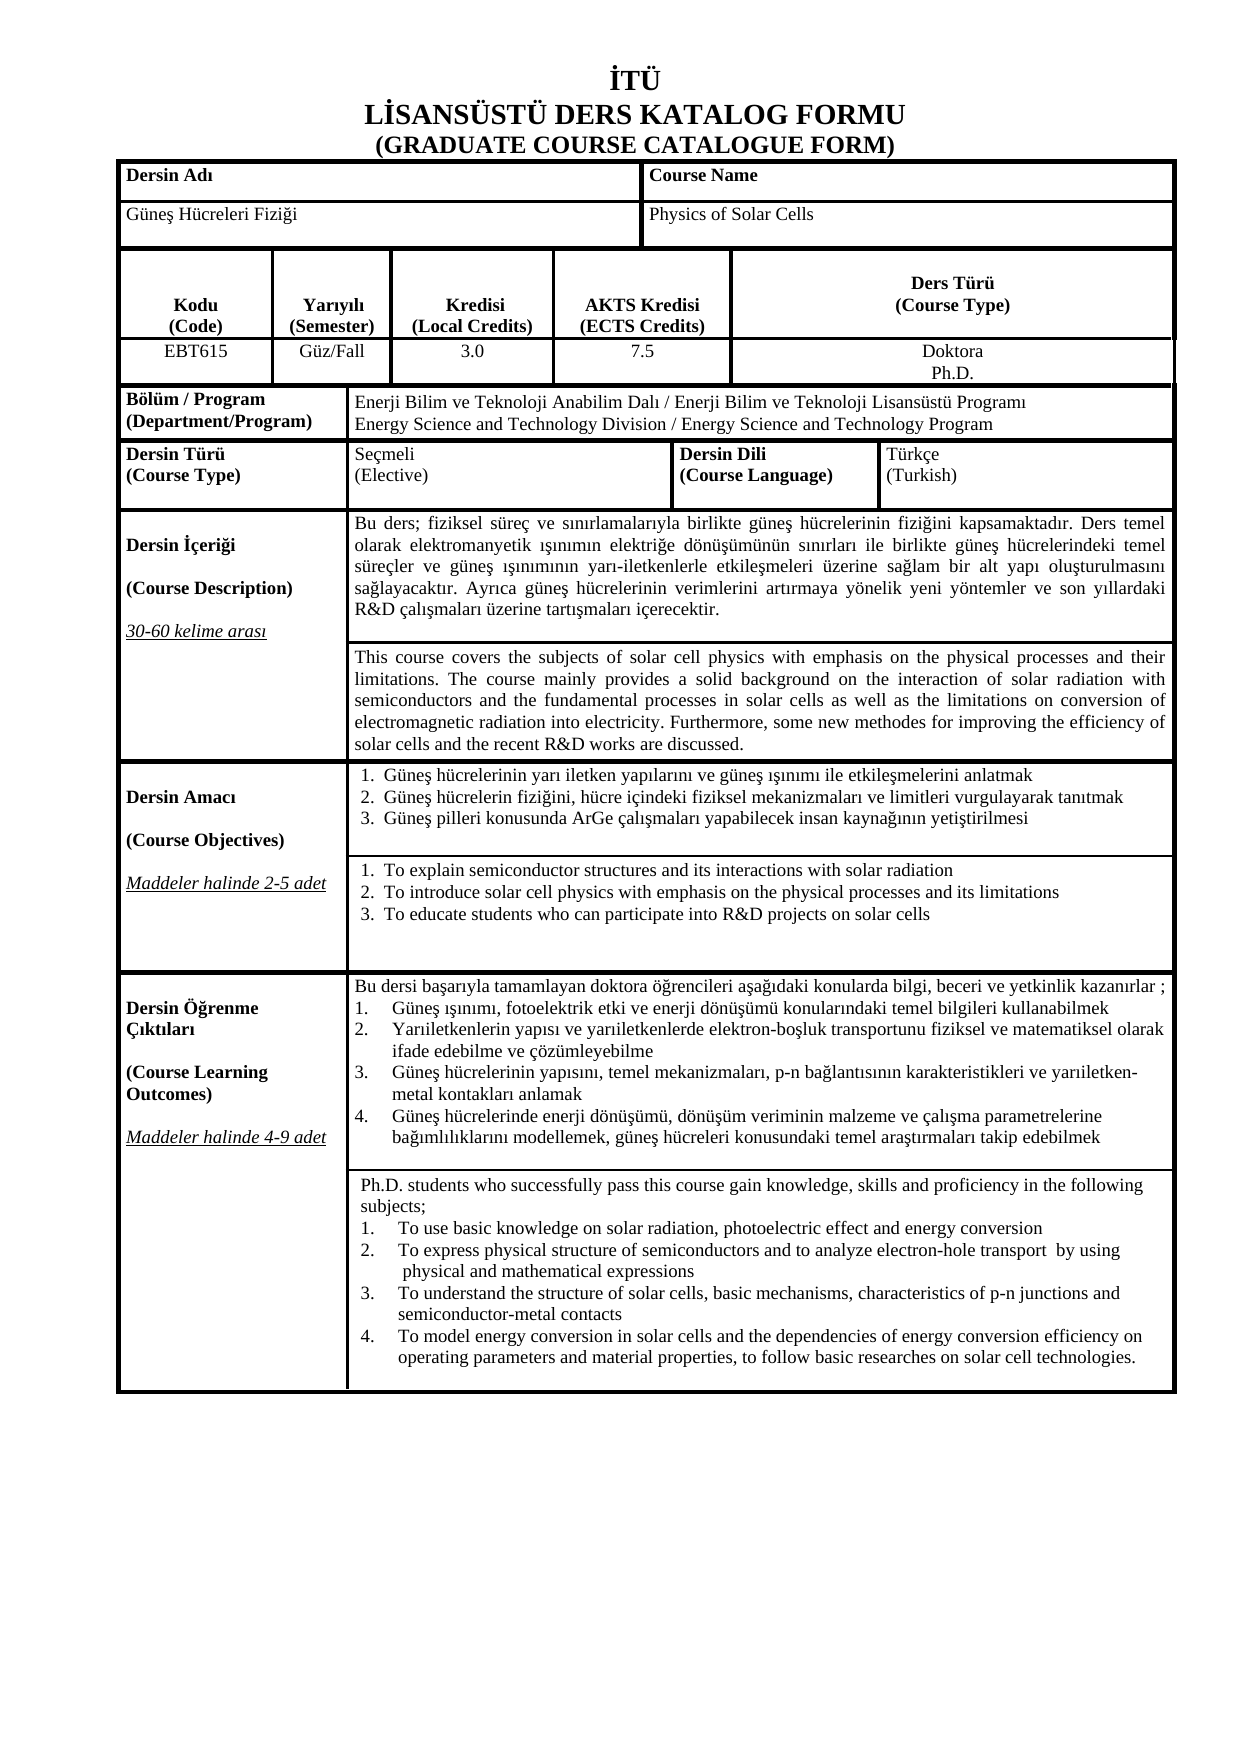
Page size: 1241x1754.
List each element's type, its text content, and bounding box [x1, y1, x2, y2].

text lisansüstü DERS KATALOG FORMU [118, 97, 1152, 131]
table_cell Bu ders; fiziksel süreç ve sınırlamalarıyla birlikte güneş hücrelerinin fiziğini kapsamaktadır. Ders temel olarak elektromanyetik ışınımın elektriğe dönüşümünün sınırları ile birlikte güneş hücrelerindeki temel süreçler ve güneş ışınımının yarı-iletkenlerle etkileşmeleri üzerine sağlam bir alt yapı oluşturulmasını sağlayacaktır. Ayrıca güneş hücrelerinin verimlerini artırmaya yönelik yeni yöntemler ve son yıllardaki R&D çalışmaları üzerine tartışmaları içerecektir. [349, 512, 1172, 641]
table_cell Bu dersi başarıyla tamamlayan doktora öğrencileri aşağıdaki konularda bilgi, beceri ve yetkinlik kazanırlar ; Güneş ışınımı, fotoelektrik etki ve enerji dönüşümü konularındaki temel bilgileri kullanabilmek Yarıiletkenlerin yapısı ve yarıiletkenlerde elektron-boşluk transportunu fiziksel ve matematiksel olarak ifade edebilme ve çözümleyebilme Güneş hücrelerinin yapısını, temel mekanizmaları, p-n bağlantısının karakteristikleri ve yarıiletken-metal kontakları anlamak Güneş hücrelerinde enerji dönüşümü, dönüşüm veriminin malzeme ve çalışma parametrelerine bağımlılıklarını modellemek, güneş hücreleri konusundaki temel araştırmaları takip edebilmek [349, 975, 1172, 1169]
table_cell Kredisi (Local Credits) [393, 251, 552, 337]
text (graduate Course Catalogue ForM) [118, 131, 1152, 159]
table_cell 1. Güneş hücrelerinin yarı iletken yapılarını ve güneş ışınımı ile etkileşmelerini anlatmak 2. Güneş hücrelerin fiziğini, hücre içindeki fiziksel mekanizmaları ve limitleri vurgulayarak tanıtmak 3. Güneş pilleri konusunda ArGe çalışmaları yapabilecek insan kaynağının yetiştirilmesi [349, 764, 1172, 854]
table_cell Güz/Fall [274, 340, 389, 383]
table_cell Dersin Dili (Course Language) [674, 443, 877, 507]
table_cell Bölüm / Program (Department/Program) [121, 388, 346, 438]
table_cell This course covers the subjects of solar cell physics with emphasis on the physical processes and their limitations. The course mainly provides a solid background on the interaction of solar radiation with semiconductors and the fundamental processes in solar cells as well as the limitations on conversion of electromagnetic radiation into electricity. Furthermore, some new methodes for improving the efficiency of solar cells and the recent R&D works are discussed. [349, 644, 1172, 759]
table_cell 7.5 [555, 340, 729, 383]
table_cell Dersin Amacı (Course Objectives) Maddeler halinde 2-5 adet [121, 764, 346, 970]
table_cell 1. To explain semiconductor structures and its interactions with solar radiation 2. To introduce solar cell physics with emphasis on the physical processes and its limitations 3. To educate students who can participate into R&D projects on solar cells [349, 857, 1172, 970]
table_cell 3.0 [393, 340, 552, 383]
table_cell Enerji Bilim ve Teknoloji Anabilim Dalı / Enerji Bilim ve Teknoloji Lisansüstü Programı Energy Science and Technology Division / Energy Science and Technology Program [349, 383, 1172, 438]
table_cell Dersin İçeriği (Course Description) 30-60 kelime arası [121, 512, 346, 759]
table_cell Yarıyılı (Semester) [274, 251, 389, 337]
table_cell Ders Türü (Course Type) [733, 251, 1172, 337]
table_cell Ph.D. students who successfully pass this course gain knowledge, skills and proficiency in the following subjects; To use basic knowledge on solar radiation, photoelectric effect and energy conversion To express physical structure of semiconductors and to analyze electron-hole transport by using physical and mathematical expressions To understand the structure of solar cells, basic mechanisms, characteristics of p-n junctions and semiconductor-metal contacts To model energy conversion in solar cells and the dependencies of energy conversion efficiency on operating parameters and material properties, to follow basic researches on solar cell technologies. [349, 1171, 1172, 1389]
table_cell Kodu (Code) [121, 251, 271, 337]
table_header Dersin Adı [121, 164, 639, 200]
table_cell Doktora Ph.D. [733, 337, 1173, 383]
table_header Course Name [644, 164, 1172, 200]
table_cell Physics of Solar Cells [644, 203, 1172, 246]
text İTÜ [118, 63, 1152, 97]
table_cell Seçmeli (Elective) [349, 443, 670, 507]
table_cell Dersin Öğrenme Çıktıları (Course Learning Outcomes) Maddeler halinde 4-9 adet [121, 975, 346, 1389]
table_cell EBT615 [121, 340, 271, 383]
table_cell Türkçe (Turkish) [881, 443, 1172, 507]
table_cell AKTS Kredisi (ECTS Credits) [555, 251, 729, 337]
table_cell Güneş Hücreleri Fiziği [121, 203, 639, 246]
table_cell Dersin Türü (Course Type) [121, 443, 346, 507]
